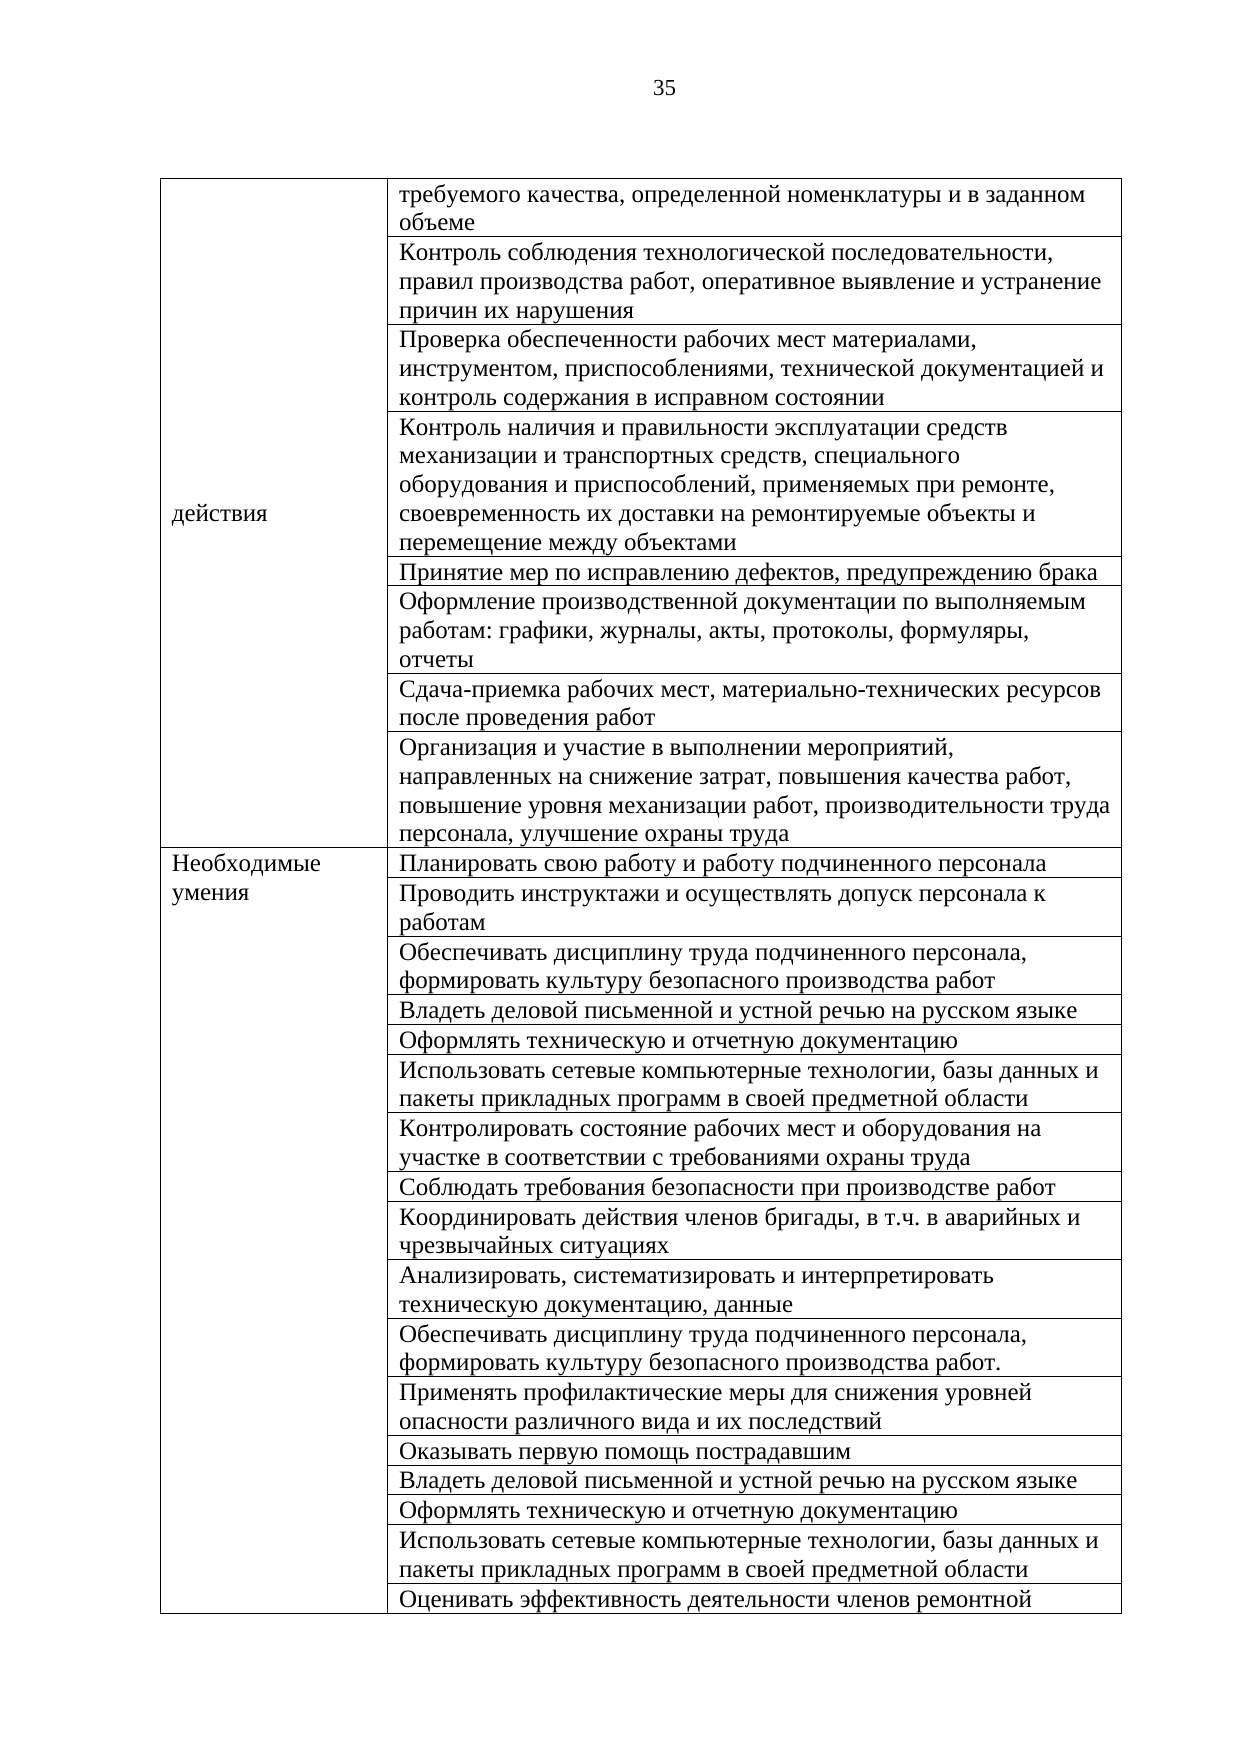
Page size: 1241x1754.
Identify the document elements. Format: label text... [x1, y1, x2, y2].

table_cell Оформлять техническую и отчетную документацию [388, 1025, 1121, 1054]
table_cell Контроль наличия и правильности эксплуатации средств механизации и транспортных средств, специального оборудования и приспособлений, применяемых при ремонте, своевременность их доставки на ремонтируемые объекты и перемещение между объектами [388, 412, 1121, 556]
table_cell Координировать действия членов бригады, в т.ч. в аварийных и чрезвычайных ситуациях [388, 1202, 1121, 1259]
table_cell Применять профилактические меры для снижения уровней опасности различного вида и их последствий [388, 1377, 1121, 1435]
table_cell Анализировать, систематизировать и интерпретировать техническую документацию, данные [388, 1260, 1121, 1318]
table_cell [388, 179, 1121, 236]
table_cell Контролировать состояние рабочих мест и оборудования на участке в соответствии с требованиями охраны труда [388, 1113, 1121, 1171]
table_cell Оформление производственной документации по выполняемым работам: графики, журналы, акты, протоколы, формуляры, отчеты [388, 586, 1121, 673]
table_cell Владеть деловой письменной и устной речью на русском языке [388, 1466, 1121, 1494]
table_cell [388, 1584, 1121, 1612]
table_cell Трудовые действия [161, 179, 387, 847]
table_cell Планировать свою работу и работу подчиненного персонала [388, 848, 1121, 877]
table_cell Использовать сетевые компьютерные технологии, базы данных и пакеты прикладных программ в своей предметной области [388, 1055, 1121, 1112]
table_cell Необходимые умения [161, 848, 387, 1612]
table_cell Оформлять техническую и отчетную документацию [388, 1495, 1121, 1524]
table_cell Оказывать первую помощь пострадавшим [388, 1436, 1121, 1464]
table_cell Обеспечивать дисциплину труда подчиненного персонала, формировать культуру безопасного производства работ. [388, 1319, 1121, 1376]
table_cell Сдача-приемка рабочих мест, материально-технических ресурсов после проведения работ [388, 674, 1121, 731]
table_cell Владеть деловой письменной и устной речью на русском языке [388, 995, 1121, 1024]
table_cell Проводить инструктажи и осуществлять допуск персонала к работам [388, 878, 1121, 936]
table_cell Обеспечивать дисциплину труда подчиненного персонала, формировать культуру безопасного производства работ [388, 937, 1121, 994]
table_cell Контроль соблюдения технологической последовательности, правил производства работ, оперативное выявление и устранение причин их нарушения [388, 237, 1121, 323]
table_cell Принятие мер по исправлению дефектов, предупреждению брака [388, 557, 1121, 585]
table_cell Соблюдать требования безопасности при производстве работ [388, 1172, 1121, 1201]
table_cell Использовать сетевые компьютерные технологии, базы данных и пакеты прикладных программ в своей предметной области [388, 1525, 1121, 1583]
table_cell Организация и участие в выполнении мероприятий, направленных на снижение затрат, повышения качества работ, повышение уровня механизации работ, производительности труда персонала, улучшение охраны труда [388, 732, 1121, 847]
table_cell Проверка обеспеченности рабочих мест материалами, инструментом, приспособлениями, технической документацией и контроль содержания в исправном состоянии [388, 325, 1121, 411]
